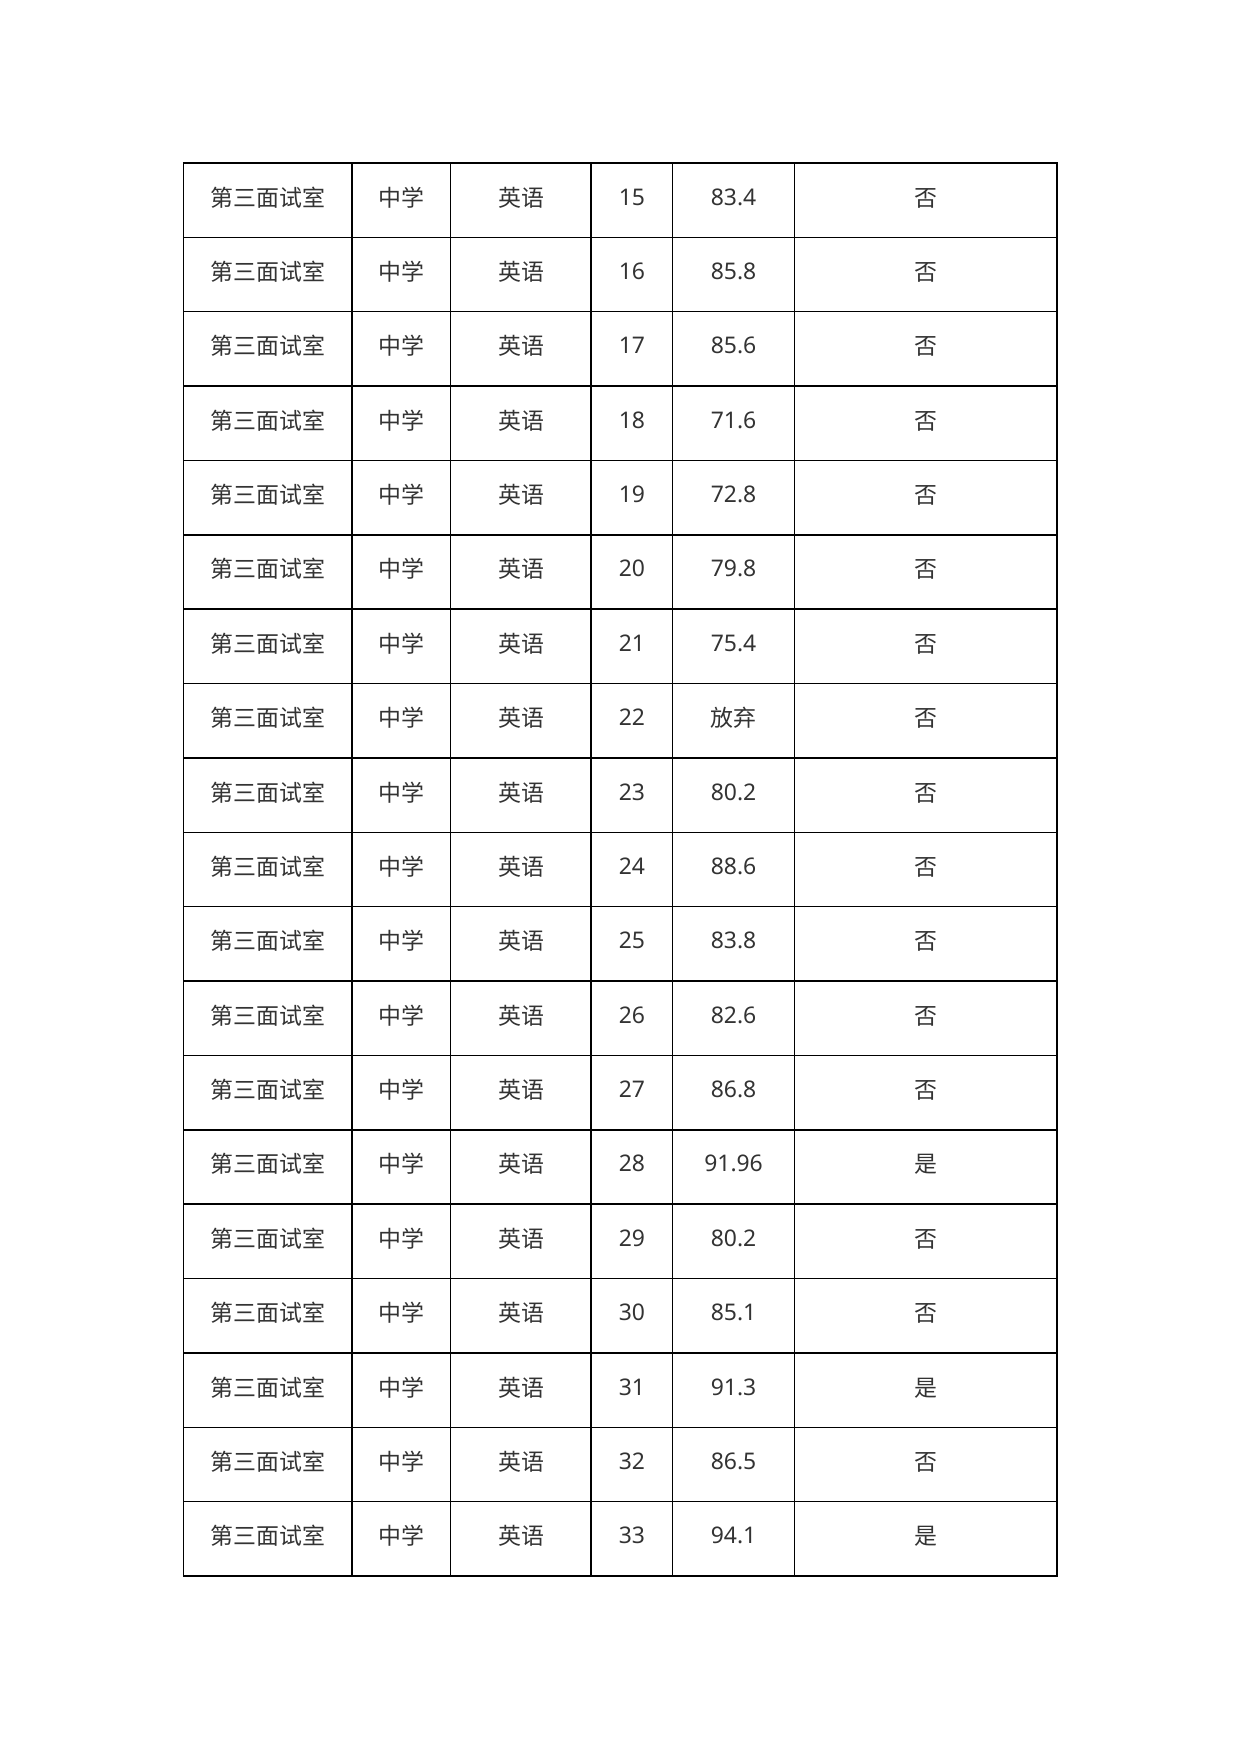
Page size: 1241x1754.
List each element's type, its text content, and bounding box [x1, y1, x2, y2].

table_cell 83.8 [673, 907, 794, 980]
table_cell 第三面试室 [184, 1131, 351, 1203]
table_cell 中学 [353, 1354, 450, 1426]
table_cell 否 [795, 387, 1056, 459]
table_cell 英语 [451, 833, 590, 906]
table_cell 23 [592, 759, 672, 831]
table_cell 71.6 [673, 387, 794, 459]
table_cell 英语 [451, 907, 590, 980]
table_cell 否 [795, 610, 1056, 683]
table_cell 英语 [451, 387, 590, 459]
table_cell 否 [795, 833, 1056, 906]
table_cell 否 [795, 1279, 1056, 1352]
table_cell 英语 [451, 1354, 590, 1426]
table_cell 24 [592, 833, 672, 906]
table_cell 否 [795, 312, 1056, 385]
table_cell 26 [592, 982, 672, 1054]
table_cell 中学 [353, 907, 450, 980]
table_cell 第三面试室 [184, 1354, 351, 1426]
table_cell 第三面试室 [184, 907, 351, 980]
table_cell 第三面试室 [184, 1279, 351, 1352]
table_cell 16 [592, 238, 672, 311]
table_cell 英语 [451, 1428, 590, 1501]
table_cell 英语 [451, 461, 590, 534]
table_cell 中学 [353, 1056, 450, 1129]
table_cell 英语 [451, 759, 590, 831]
table_cell 88.6 [673, 833, 794, 906]
table_cell 83.4 [673, 164, 794, 236]
table_cell 25 [592, 907, 672, 980]
table_cell 第三面试室 [184, 461, 351, 534]
table_cell 中学 [353, 1131, 450, 1203]
table_cell 15 [592, 164, 672, 236]
table_cell 第三面试室 [184, 1205, 351, 1278]
table_cell 80.2 [673, 759, 794, 831]
table_cell 否 [795, 238, 1056, 311]
table_cell 中学 [353, 387, 450, 459]
table_cell 英语 [451, 312, 590, 385]
table_cell 33 [592, 1502, 672, 1575]
table_cell 中学 [353, 312, 450, 385]
table_cell 第三面试室 [184, 1428, 351, 1501]
table_cell 86.8 [673, 1056, 794, 1129]
table_cell 19 [592, 461, 672, 534]
table_cell 32 [592, 1428, 672, 1501]
table_cell 英语 [451, 610, 590, 683]
table_cell 82.6 [673, 982, 794, 1054]
table_cell 英语 [451, 1205, 590, 1278]
table_cell 英语 [451, 1502, 590, 1575]
table_cell 28 [592, 1131, 672, 1203]
table_cell 英语 [451, 164, 590, 236]
table_cell 85.6 [673, 312, 794, 385]
table_cell 91.3 [673, 1354, 794, 1426]
table_cell 中学 [353, 759, 450, 831]
table_cell 英语 [451, 1131, 590, 1203]
table_cell 中学 [353, 610, 450, 683]
table_cell 27 [592, 1056, 672, 1129]
table_cell 第三面试室 [184, 833, 351, 906]
table_cell 94.1 [673, 1502, 794, 1575]
table_cell 18 [592, 387, 672, 459]
table_cell 英语 [451, 684, 590, 757]
table_cell 是 [795, 1502, 1056, 1575]
table_cell 第三面试室 [184, 684, 351, 757]
table_cell 中学 [353, 684, 450, 757]
table_cell 否 [795, 1056, 1056, 1129]
table_cell 80.2 [673, 1205, 794, 1278]
table_cell 第三面试室 [184, 982, 351, 1054]
table_cell 中学 [353, 461, 450, 534]
table_cell 75.4 [673, 610, 794, 683]
table_cell 否 [795, 982, 1056, 1054]
table_cell 中学 [353, 164, 450, 236]
table_cell 否 [795, 1428, 1056, 1501]
table_cell 第三面试室 [184, 312, 351, 385]
table_cell 31 [592, 1354, 672, 1426]
table_cell 中学 [353, 1428, 450, 1501]
table_cell 21 [592, 610, 672, 683]
table_cell 否 [795, 907, 1056, 980]
table_cell 22 [592, 684, 672, 757]
table_cell 86.5 [673, 1428, 794, 1501]
table_cell 中学 [353, 1502, 450, 1575]
table_cell 英语 [451, 1056, 590, 1129]
table_cell 否 [795, 684, 1056, 757]
table_cell 20 [592, 536, 672, 608]
table_cell 中学 [353, 238, 450, 311]
table_cell 中学 [353, 1205, 450, 1278]
table_cell 是 [795, 1354, 1056, 1426]
table_cell 85.1 [673, 1279, 794, 1352]
table_cell 第三面试室 [184, 759, 351, 831]
table_cell 第三面试室 [184, 238, 351, 311]
table_cell 英语 [451, 982, 590, 1054]
table_cell 17 [592, 312, 672, 385]
table_cell 29 [592, 1205, 672, 1278]
table_cell 否 [795, 759, 1056, 831]
table_cell 英语 [451, 238, 590, 311]
table_cell 第三面试室 [184, 1502, 351, 1575]
table_cell 第三面试室 [184, 1056, 351, 1129]
table_cell 中学 [353, 536, 450, 608]
table_cell 第三面试室 [184, 610, 351, 683]
table_cell 否 [795, 461, 1056, 534]
table_cell 72.8 [673, 461, 794, 534]
table_cell 英语 [451, 536, 590, 608]
table_cell 否 [795, 164, 1056, 236]
table_cell 中学 [353, 982, 450, 1054]
table_cell 79.8 [673, 536, 794, 608]
table_cell 91.96 [673, 1131, 794, 1203]
table_cell 85.8 [673, 238, 794, 311]
table_cell 否 [795, 536, 1056, 608]
table_cell 中学 [353, 833, 450, 906]
table_cell 英语 [451, 1279, 590, 1352]
table_cell 否 [795, 1205, 1056, 1278]
table_cell 放弃 [673, 684, 794, 757]
table_cell 第三面试室 [184, 387, 351, 459]
table_cell 是 [795, 1131, 1056, 1203]
table_cell 30 [592, 1279, 672, 1352]
table_cell 第三面试室 [184, 536, 351, 608]
table_cell 第三面试室 [184, 164, 351, 236]
table_cell 中学 [353, 1279, 450, 1352]
